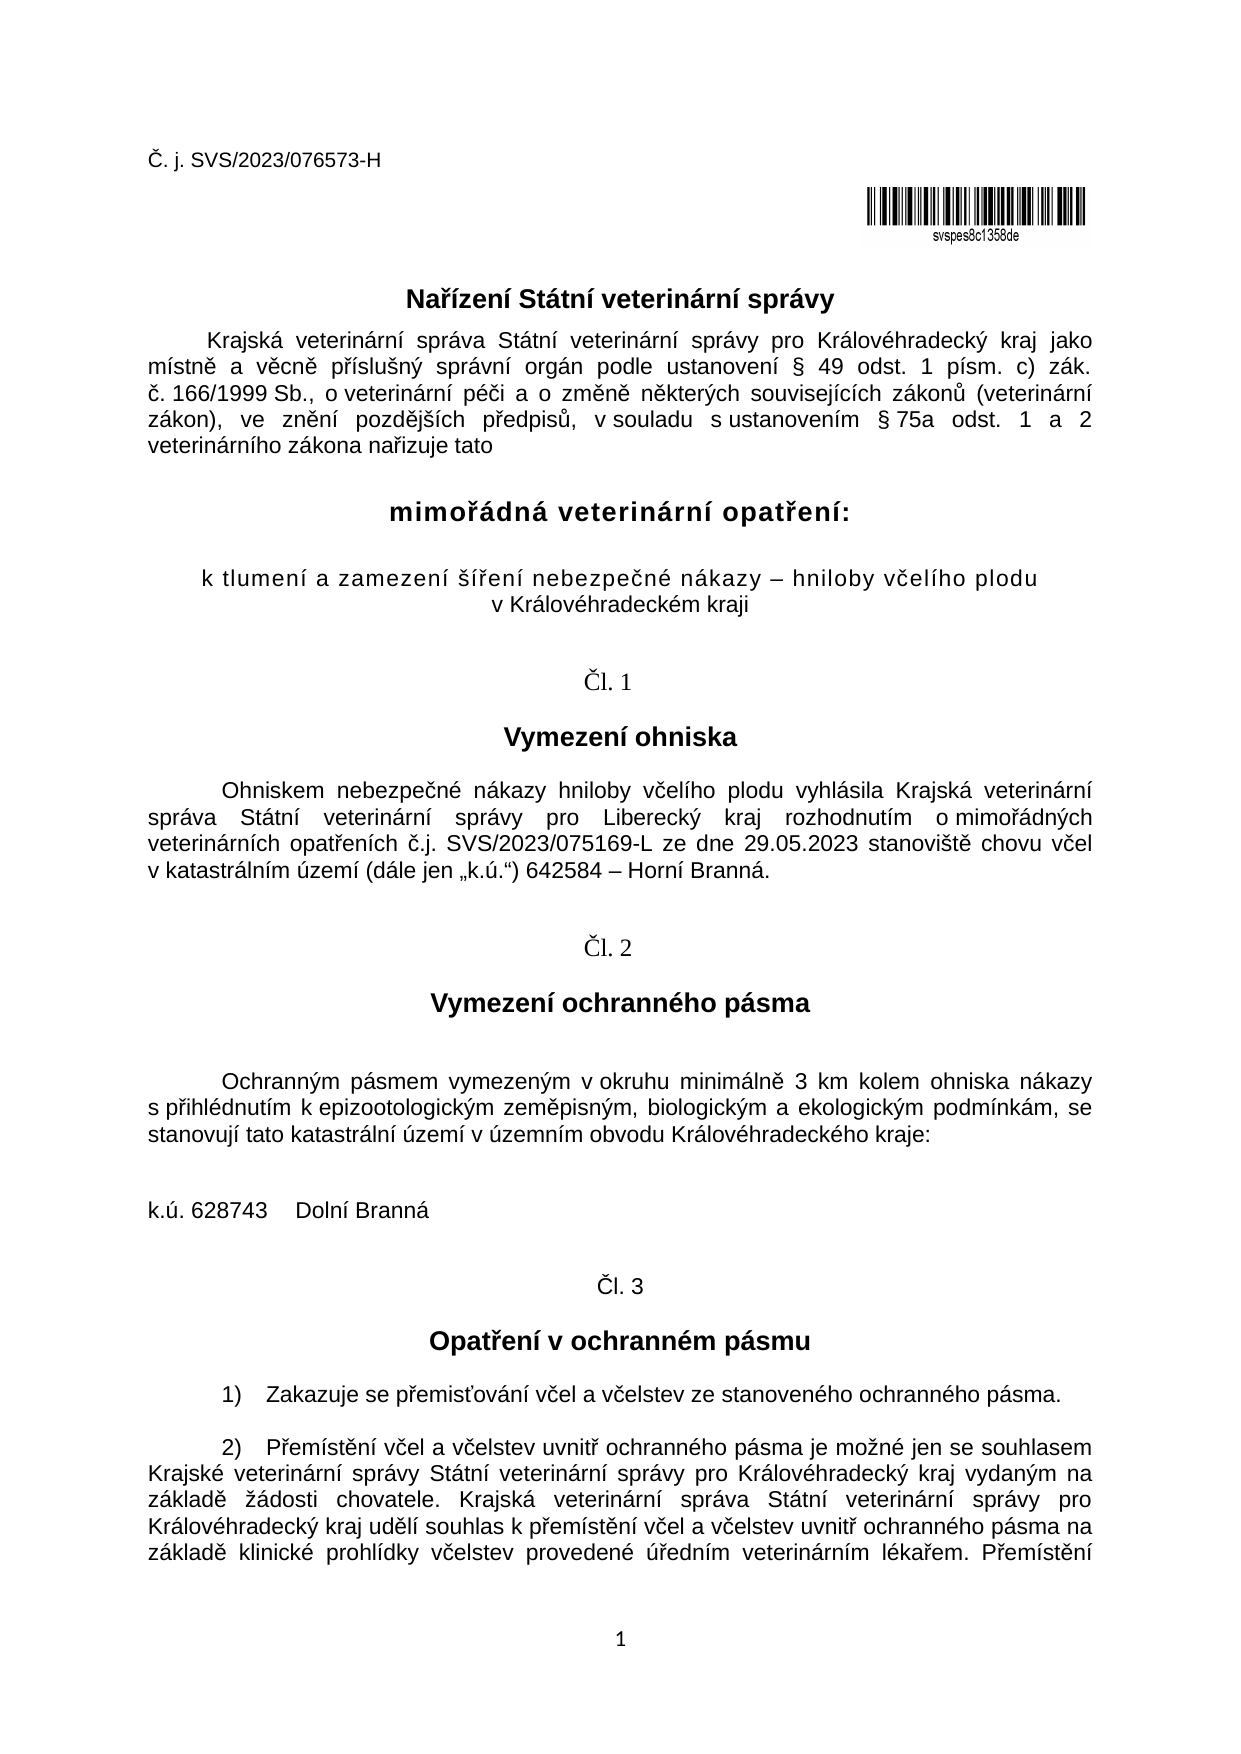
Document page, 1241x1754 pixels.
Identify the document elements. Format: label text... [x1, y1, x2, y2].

text Č. j. [148, 148, 1093, 172]
text Čl. 3 [148, 1273, 1093, 1300]
text jako místně a věcně příslušný správní orgán podle ustanovení § 49 odst. 1 písm. c) zák. č. 166/1999 Sb., o veterinární péči a o změně některých souvisejících zákonů (veterinární zákon), ve znění pozdějších předpisů, v souladu s ustanovením § 75a odst. 1 a 2 veterinárního zákona nařizuje tato [148, 327, 1093, 458]
list Zakazuje se přemisťování včel a včelstev ze stanoveného ochranného pásma. [148, 1381, 1093, 1407]
text Ohniskem nebezpečné nákazy hniloby včelího plodu vyhlásila Krajská veterinární správa Státní veterinární správy pro Liberecký kraj rozhodnutím o mimořádných veterinárních opatřeních č.j. SVS/2023/075169-L ze dne 29.05.2023 stanoviště chovu včel v katastrálním území (dále jen „k.ú.“) 642584 – Horní Branná. [148, 777, 1093, 883]
text Vymezení ochranného pásma [148, 987, 1093, 1018]
text k tlumení a zamezení šíření nebezpečné nákazy – hniloby včelího plodu v Královéhradeckém kraji [148, 565, 1093, 617]
text Nařízení Státní veterinární správy [148, 283, 1093, 314]
text Ochranným pásmem vymezeným v okruhu minimálně 3 km kolem ohniska nákazy s přihlédnutím k epizootologickým zeměpisným, biologickým a ekologickým podmínkám, se stanovují tato katastrální území v územním obvodu Královéhradeckého kraje: [148, 1068, 1093, 1147]
text k.ú. 628743 Dolní Branná [148, 1197, 1093, 1223]
picture [860, 187, 1093, 247]
text Vymezení ohniska [148, 721, 1093, 752]
text mimořádná veterinární opatření: [148, 496, 1093, 527]
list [148, 1434, 1093, 1565]
text Opatření v ochranném pásmu [148, 1325, 1093, 1356]
